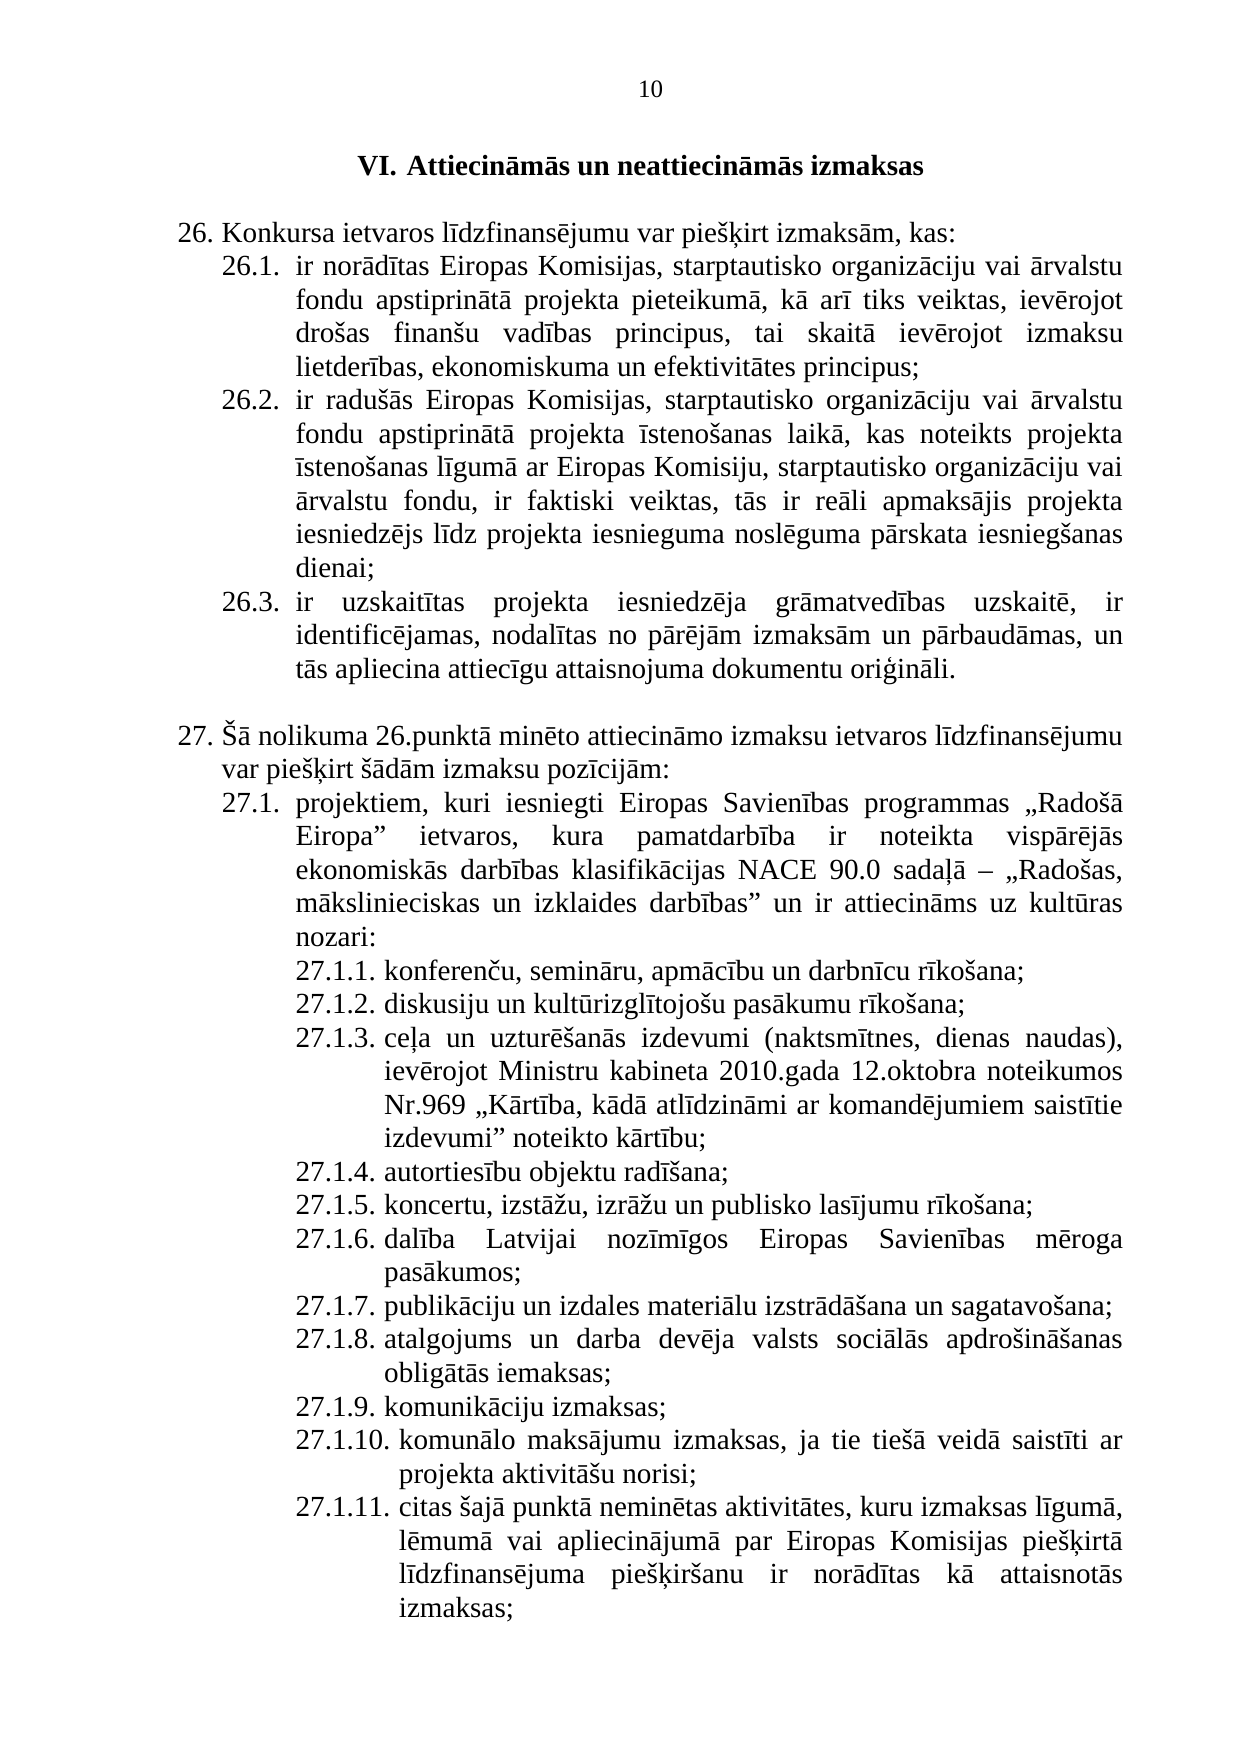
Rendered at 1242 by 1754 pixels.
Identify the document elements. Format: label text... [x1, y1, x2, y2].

list citas šajā punktā neminētas aktivitātes, kuru izmaksas līgumā, lēmumā vai apliecinājumā par Eiropas Komisijas piešķirtā līdzfinansējuma piešķiršanu ir norādītas kā attaisnotās izmaksas; [295, 1489, 1123, 1623]
list komunikāciju izmaksas; [295, 1389, 1123, 1422]
list konferenču, semināru, apmācību un darbnīcu rīkošana; [295, 953, 1123, 986]
list autortiesību objektu radīšana; [295, 1154, 1123, 1187]
list dalība Latvijai nozīmīgos Eiropas Savienības mēroga pasākumos; [295, 1221, 1123, 1288]
list Konkursa ietvaros līdzfinansējumu var piešķirt izmaksām, kas: [177, 215, 1123, 248]
list publikāciju un izdales materiālu izstrādāšana un sagatavošana; [295, 1288, 1123, 1322]
list koncertu, izstāžu, izrāžu un publisko lasījumu rīkošana; [295, 1187, 1123, 1221]
list ceļa un uzturēšanās izdevumi (naktsmītnes, dienas naudas), ievērojot Ministru kabineta 2010.gada 12.oktobra noteikumos Nr.969 „Kārtība, kādā atlīdzināmi ar komandējumiem saistītie izdevumi” noteikto kārtību; [295, 1020, 1123, 1154]
list projektiem, kuri iesniegti Eiropas Savienības programmas „Radošā Eiropa” ietvaros, kura pamatdarbība ir noteikta vispārējās ekonomiskās darbības klasifikācijas NACE 90.0 sadaļā – „Radošas, mākslinieciskas un izklaides darbības” un ir attiecināms uz kultūras nozari: [222, 785, 1123, 953]
list ir uzskaitītas projekta iesniedzēja grāmatvedības uzskaitē, ir identificējamas, nodalītas no pārējām izmaksām un pārbaudāmas, un tās apliecina attiecīgu attaisnojuma dokumentu oriģināli. [222, 584, 1123, 684]
list atalgojums un darba devēja valsts sociālās apdrošināšanas obligātās iemaksas; [295, 1322, 1123, 1389]
list Šā nolikuma 26.punktā minēto attiecināmo izmaksu ietvaros līdzfinansējumu var piešķirt šādām izmaksu pozīcijām: [177, 718, 1123, 785]
list ir norādītas Eiropas Komisijas, starptautisko organizāciju vai ārvalstu fondu apstiprinātā projekta pieteikumā, kā arī tiks veiktas, ievērojot drošas finanšu vadības principus, tai skaitā ievērojot izmaksu lietderības, ekonomiskuma un efektivitātes principus; [222, 248, 1123, 382]
list diskusiju un kultūrizglītojošu pasākumu rīkošana; [295, 986, 1123, 1020]
list Attiecināmās un neattiecināmās izmaksas [177, 148, 1123, 181]
list ir radušās Eiropas Komisijas, starptautisko organizāciju vai ārvalstu fondu apstiprinātā projekta īstenošanas laikā, kas noteikts projekta īstenošanas līgumā ar Eiropas Komisiju, starptautisko organizāciju vai ārvalstu fondu, ir faktiski veiktas, tās ir reāli apmaksājis projekta iesniedzējs līdz projekta iesnieguma noslēguma pārskata iesniegšanas dienai; [221, 382, 1123, 584]
list komunālo maksājumu izmaksas, ja tie tiešā veidā saistīti ar projekta aktivitāšu norisi; [295, 1422, 1123, 1489]
